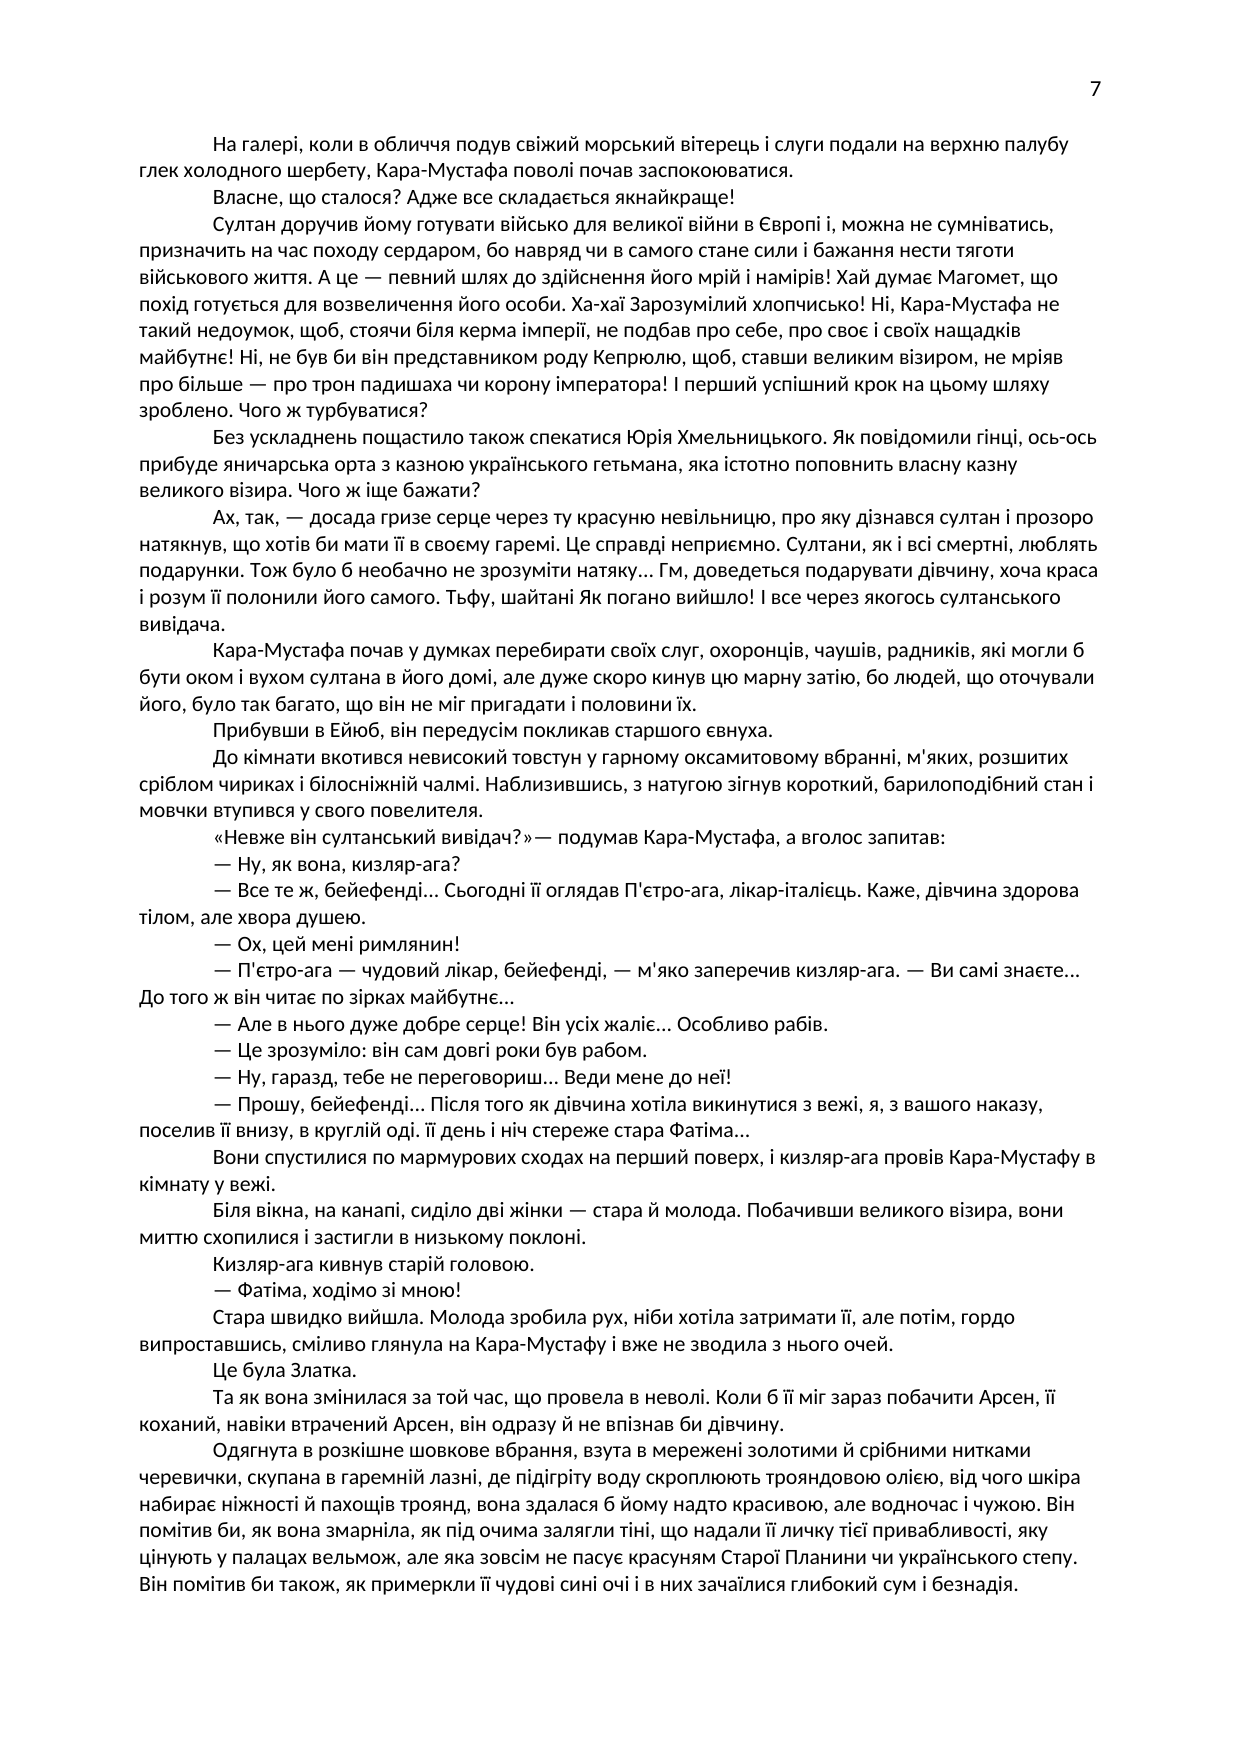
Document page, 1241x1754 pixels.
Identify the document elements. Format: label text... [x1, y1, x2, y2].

text — Ну, як вона, кизляр-ага? [139, 850, 1101, 876]
text — Ну, гаразд, тебе не переговориш... Веди мене до неї! [139, 1063, 1101, 1090]
text «Невже він султанський вивідач?»— подумав Кара-Мустафа, а вголос запитав: [139, 823, 1101, 850]
text — Це зрозуміло: він сам довгі роки був рабом. [139, 1036, 1101, 1063]
text На галері, коли в обличчя подув свіжий морський вітерець і слуги подали на верхню палубу глек холодного шербету, Кара-Мустафа поволі почав заспокоюватися. [139, 130, 1101, 183]
text — Але в нього дуже добре серце! Він усіх жаліє... Особливо рабів. [139, 1010, 1101, 1036]
text — Прошу, бейефенді... Після того як дівчина хотіла викинутися з вежі, я, з вашого наказу, поселив її внизу, в круглій оді. її день і ніч стереже стара Фатіма... [139, 1090, 1101, 1143]
text Вони спустилися по мармурових сходах на перший поверх, і кизляр-ага провів Кара-Мустафу в кімнату у вежі. [139, 1143, 1101, 1196]
text Біля вікна, на канапі, сиділо дві жінки — стара й молода. Побачивши великого візира, вони миттю схопилися і застигли в низькому поклоні. [139, 1196, 1101, 1250]
text Султан доручив йому готувати військо для великої війни в Європі і, можна не сумніватись, призначить на час походу сердаром, бо навряд чи в самого стане сили і бажання нести тяготи військового життя. А це — певний шлях до здійснення його мрій і намірів! Хай думає Магомет, що похід готується для возвеличення його особи. Ха-хаї Зарозумілий хлопчисько! Ні, Кара-Мустафа не такий недоумок, щоб, стоячи біля керма імперії, не подбав про себе, про своє і своїх нащадків майбутнє! Ні, не був би він представником роду Кепрюлю, щоб, ставши великим візиром, не мріяв про більше — про трон падишаха чи корону імператора! І перший успішний крок на цьому шляху зроблено. Чого ж турбуватися? [139, 210, 1101, 423]
text Кара-Мустафа почав у думках перебирати своїх слуг, охоронців, чаушів, радників, які могли б бути оком і вухом султана в його домі, але дуже скоро кинув цю марну затію, бо людей, що оточували його, було так багато, що він не міг пригадати і половини їх. [139, 636, 1101, 716]
text Та як вона змінилася за той час, що провела в неволі. Коли б її міг зараз побачити Арсен, її коханий, навіки втрачений Арсен, він одразу й не впізнав би дівчину. [139, 1383, 1101, 1436]
text Одягнута в розкішне шовкове вбрання, взута в мережені золотими й срібними нитками черевички, скупана в гаремній лазні, де підігріту воду скроплюють трояндовою олією, від чого шкіра набирає ніжності й пахощів троянд, вона здалася б йому надто красивою, але водночас і чужою. Він помітив би, як вона змарніла, як під очима залягли тіні, що надали її личку тієї привабливості, яку цінують у палацах вельмож, але яка зовсім не пасує красуням Старої Планини чи українського степу. Він помітив би також, як примеркли її чудові сині очі і в них зачаїлися глибокий сум і безнадія. [139, 1436, 1101, 1596]
text Прибувши в Ейюб, він передусім покликав старшого євнуха. [139, 716, 1101, 743]
text До кімнати вкотився невисокий товстун у гарному оксамитовому вбранні, м'яких, розшитих сріблом чириках і білосніжній чалмі. Наблизившись, з натугою зігнув короткий, барилоподібний стан і мовчки втупився у свого повелителя. [139, 743, 1101, 823]
text — Ох, цей мені римлянин! [139, 930, 1101, 956]
text Ах, так, — досада гризе серце через ту красуню невільницю, про яку дізнався султан і прозоро натякнув, що хотів би мати її в своєму гаремі. Це справді неприємно. Султани, як і всі смертні, люблять подарунки. Тож було б необачно не зрозуміти натяку... Гм, доведеться подарувати дівчину, хоча краса і розум її полонили його самого. Тьфу, шайтані Як погано вийшло! І все через якогось султанського вивідача. [139, 503, 1101, 636]
text — Фатіма, ходімо зі мною! [139, 1276, 1101, 1303]
text Кизляр-ага кивнув старій головою. [139, 1250, 1101, 1276]
text Без ускладнень пощастило також спекатися Юрія Хмельницького. Як повідомили гінці, ось-ось прибуде яничарська орта з казною українського гетьмана, яка істотно поповнить власну казну великого візира. Чого ж іще бажати? [139, 423, 1101, 503]
text — Все те ж, бейефенді... Сьогодні її оглядав П'єтро-ага, лікар-італієць. Каже, дівчина здорова тілом, але хвора душею. [139, 876, 1101, 930]
text Стара швидко вийшла. Молода зробила рух, ніби хотіла затримати її, але потім, гордо випроставшись, сміливо глянула на Кара-Мустафу і вже не зводила з нього очей. [139, 1303, 1101, 1356]
text — П'єтро-ага — чудовий лікар, бейефенді, — м'яко заперечив кизляр-ага. — Ви самі знаєте... До того ж він читає по зірках майбутнє... [139, 956, 1101, 1010]
text Власне, що сталося? Адже все складається якнайкраще! [139, 183, 1101, 210]
text Це була Златка. [139, 1356, 1101, 1383]
